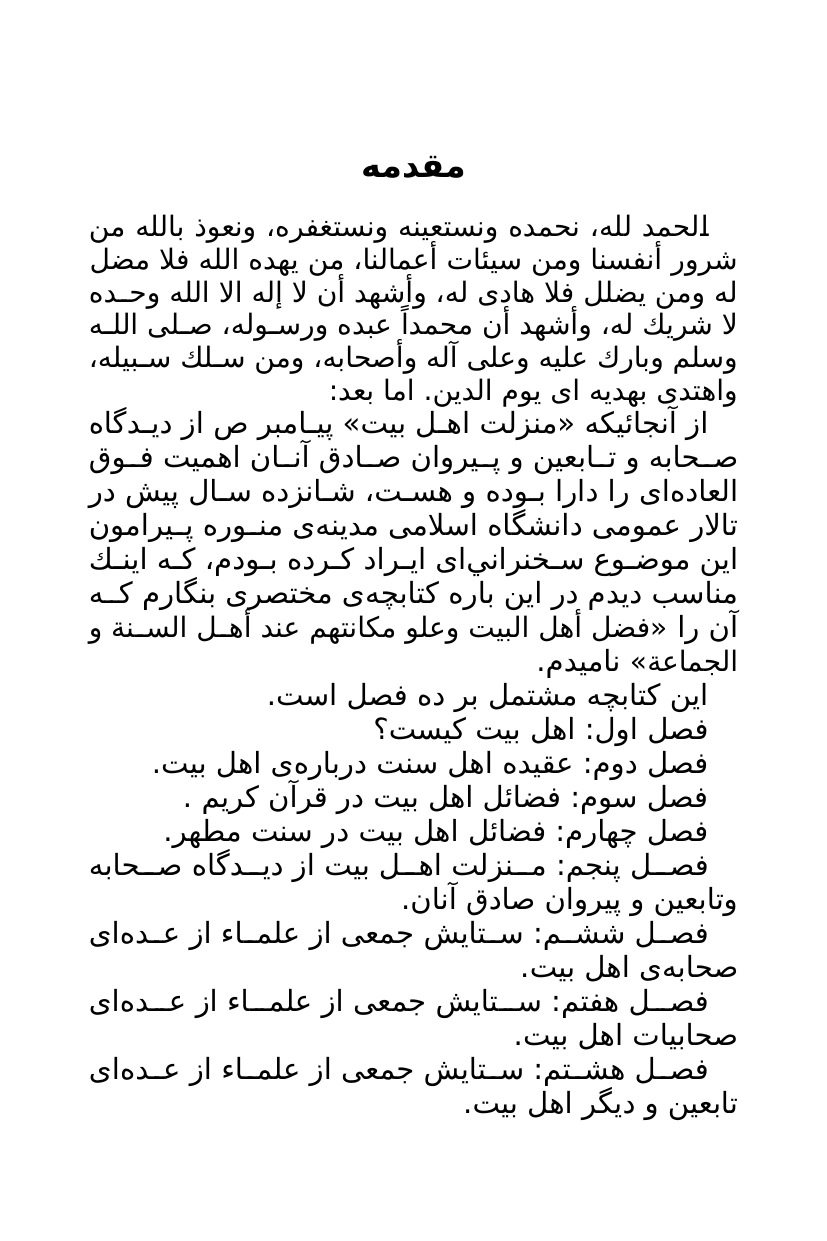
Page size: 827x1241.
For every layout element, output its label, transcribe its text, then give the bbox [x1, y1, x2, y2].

text فصل پنجم: منزلت اهل بيت از ديدگاه صحابه وتابعين و پيروان صادق آنان. [89, 848, 738, 916]
text فصل هشتم: ستايش جمعی از علماء از عده‌ای تابعين و ديگر اهل بيت. [89, 1052, 738, 1120]
text اين كتابچه مشتمل بر ده فصل است. [89, 678, 738, 712]
text فصل ششم: ستايش جمعی از علماء از عده‌ای صحابه‌ی اهل بيت. [89, 916, 738, 984]
text فصل دوم: عقيده اهل سنت درباره‌ی اهل بيت. [89, 746, 738, 780]
text فصل سوم: فضائل اهل بيت در قرآن كريم . [89, 780, 738, 814]
text فصل هفتم: ستايش جمعی از علماء از عده‌ای صحابيات اهل بيت. [89, 984, 738, 1052]
text الحمد لله، نحمده ونستعينه ونستغفره، ونعوذ بالله من شرور أنفسنا ومن سيئات أعمالنا، من يهده الله فلا مضل له ومن يضلل فلا هادى له، وأشهد أن لا إله الا الله وحده لا شريك له، وأشهد أن محمداً عبده ورسوله، صلى الله وسلم وبارك عليه وعلى آله وأصحابه، ومن سلك سبيله، واهتدى بهديه اى يوم الدين. اما بعد: [89, 211, 738, 407]
text از آنجائيكه «منزلت اهل بيت» پيامبر ص از ديدگاه صحابه و تابعين و پيروان صادق آنان اهميت فوق العاده‌ای را دارا بوده و هست، شانزده سال پيش در تالار عمومی دانشگاه اسلامی مدينه‌ی منوره پيرامون اين موضوع سخنراني‌ای ايراد كرده بودم، كه اينك مناسب ديدم در اين باره كتابچه‌ی مختصری بنگارم كه آن را «فضل أهل البيت وعلو مكانتهم عند أهل السنة و الجماعة» ناميدم. [89, 407, 738, 678]
text فصل اول: اهل بيت كيست؟ [89, 712, 738, 746]
text فصل چهارم: فضائل اهل بيت در سنت مطهر. [89, 814, 738, 848]
text مقدمه [89, 147, 738, 186]
